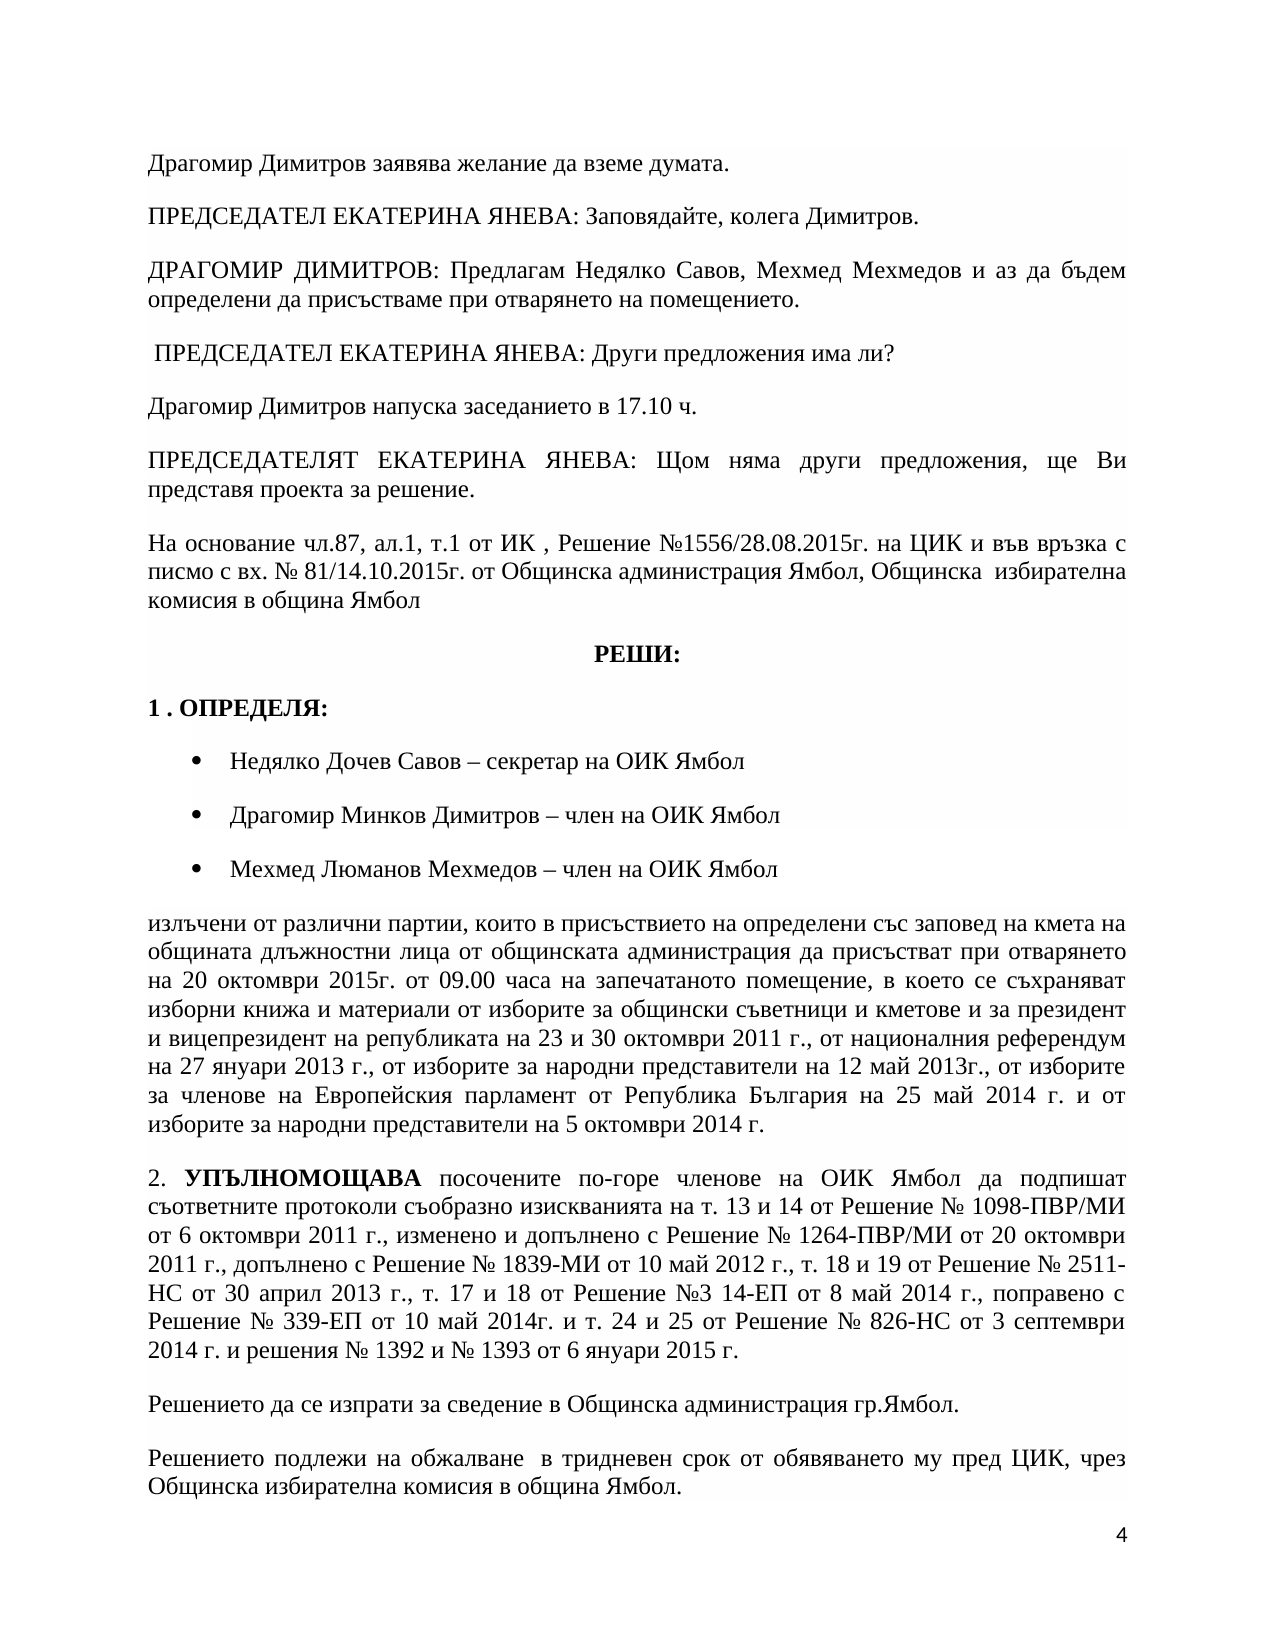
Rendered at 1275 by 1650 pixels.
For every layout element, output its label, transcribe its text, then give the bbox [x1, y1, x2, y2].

text РЕШИ: [148, 639, 1127, 668]
text ПРЕДСЕДАТЕЛЯТ ЕКАТЕРИНА ЯНЕВА: Щом няма други предложения, ще Ви представя проекта за решение. [148, 445, 1127, 503]
list Драгомир Минков Димитров – член на ОИК Ямбол [192, 800, 1127, 829]
text ДРАГОМИР ДИМИТРОВ: Предлагам Недялко Савов, Мехмед Мехмедов и аз да бъдем определени да присъстваме при отварянето на помещението. [148, 255, 1127, 313]
text 2. УПЪЛНОМОЩАВА посочените по-горе членове на ОИК Ямбол да подпишат съответните протоколи съобразно изискванията на т. 13 и 14 от Решение № 1098-ПВР/МИ от 6 октомври 2011 г., изменено и допълнено с Решение № 1264-ПВР/МИ от 20 октомври 2011 г., допълнено с Решение № 1839-МИ от 10 май 2012 г., т. 18 и 19 от Решение № 2511-НС от 30 април 2013 г., т. 17 и 18 от Решение №3 14-ЕП от 8 май 2014 г., поправено с Решение № 339-ЕП от 10 май 2014г. и т. 24 и 25 от Решение № 826-НС от 3 септември 2014 г. и решения № 1392 и № 1393 от 6 януари 2015 г. [148, 1163, 1127, 1364]
list Недялко Дочев Савов – секретар на ОИК Ямбол [192, 746, 1127, 775]
text Решението да се изпрати за сведение в Общинска администрация гр.Ямбол. [148, 1389, 1127, 1418]
text 1 . ОПРЕДЕЛЯ: [148, 693, 1127, 721]
list Мехмед Люманов Мехмедов – член на ОИК Ямбол [192, 854, 1127, 883]
text На основание чл.87, ал.1, т.1 от ИК , Решение №1556/28.08.2015г. на ЦИК и във връзка с писмо с вх. № 81/14.10.2015г. от Общинска администрация Ямбол, Общинска избирателна комисия в община Ямбол [148, 528, 1127, 614]
text Решението подлежи на обжалване в тридневен срок от обявяването му пред ЦИК, чрез Общинска избирателна комисия в община Ямбол. [148, 1443, 1127, 1500]
text ПРЕДСЕДАТЕЛ ЕКАТЕРИНА ЯНЕВА: Други предложения има ли? [148, 338, 1127, 366]
text ПРЕДСЕДАТЕЛ ЕКАТЕРИНА ЯНЕВА: Заповядайте, колега Димитров. [148, 201, 1127, 230]
text излъчени от различни партии, които в присъствието на определени със заповед на кмета на общината длъжностни лица от общинската администрация да присъстват при отварянето на 20 октомври 2015г. от 09.00 часа на запечатаното помещение, в което се съхраняват изборни книжа и материали от изборите за общински съветници и кметове и за президент и вицепрезидент на републиката на 23 и 30 октомври 2011 г., от националния референдум на 27 януари 2013 г., от изборите за народни представители на 12 май 2013г., от изборите за членове на Европейския парламент от Република България на 25 май 2014 г. и от изборите за народни представители на 5 октомври 2014 г. [148, 908, 1127, 1138]
text Драгомир Димитров заявява желание да вземе думата. [148, 148, 1127, 176]
text Драгомир Димитров напуска заседанието в 17.10 ч. [148, 391, 1127, 420]
